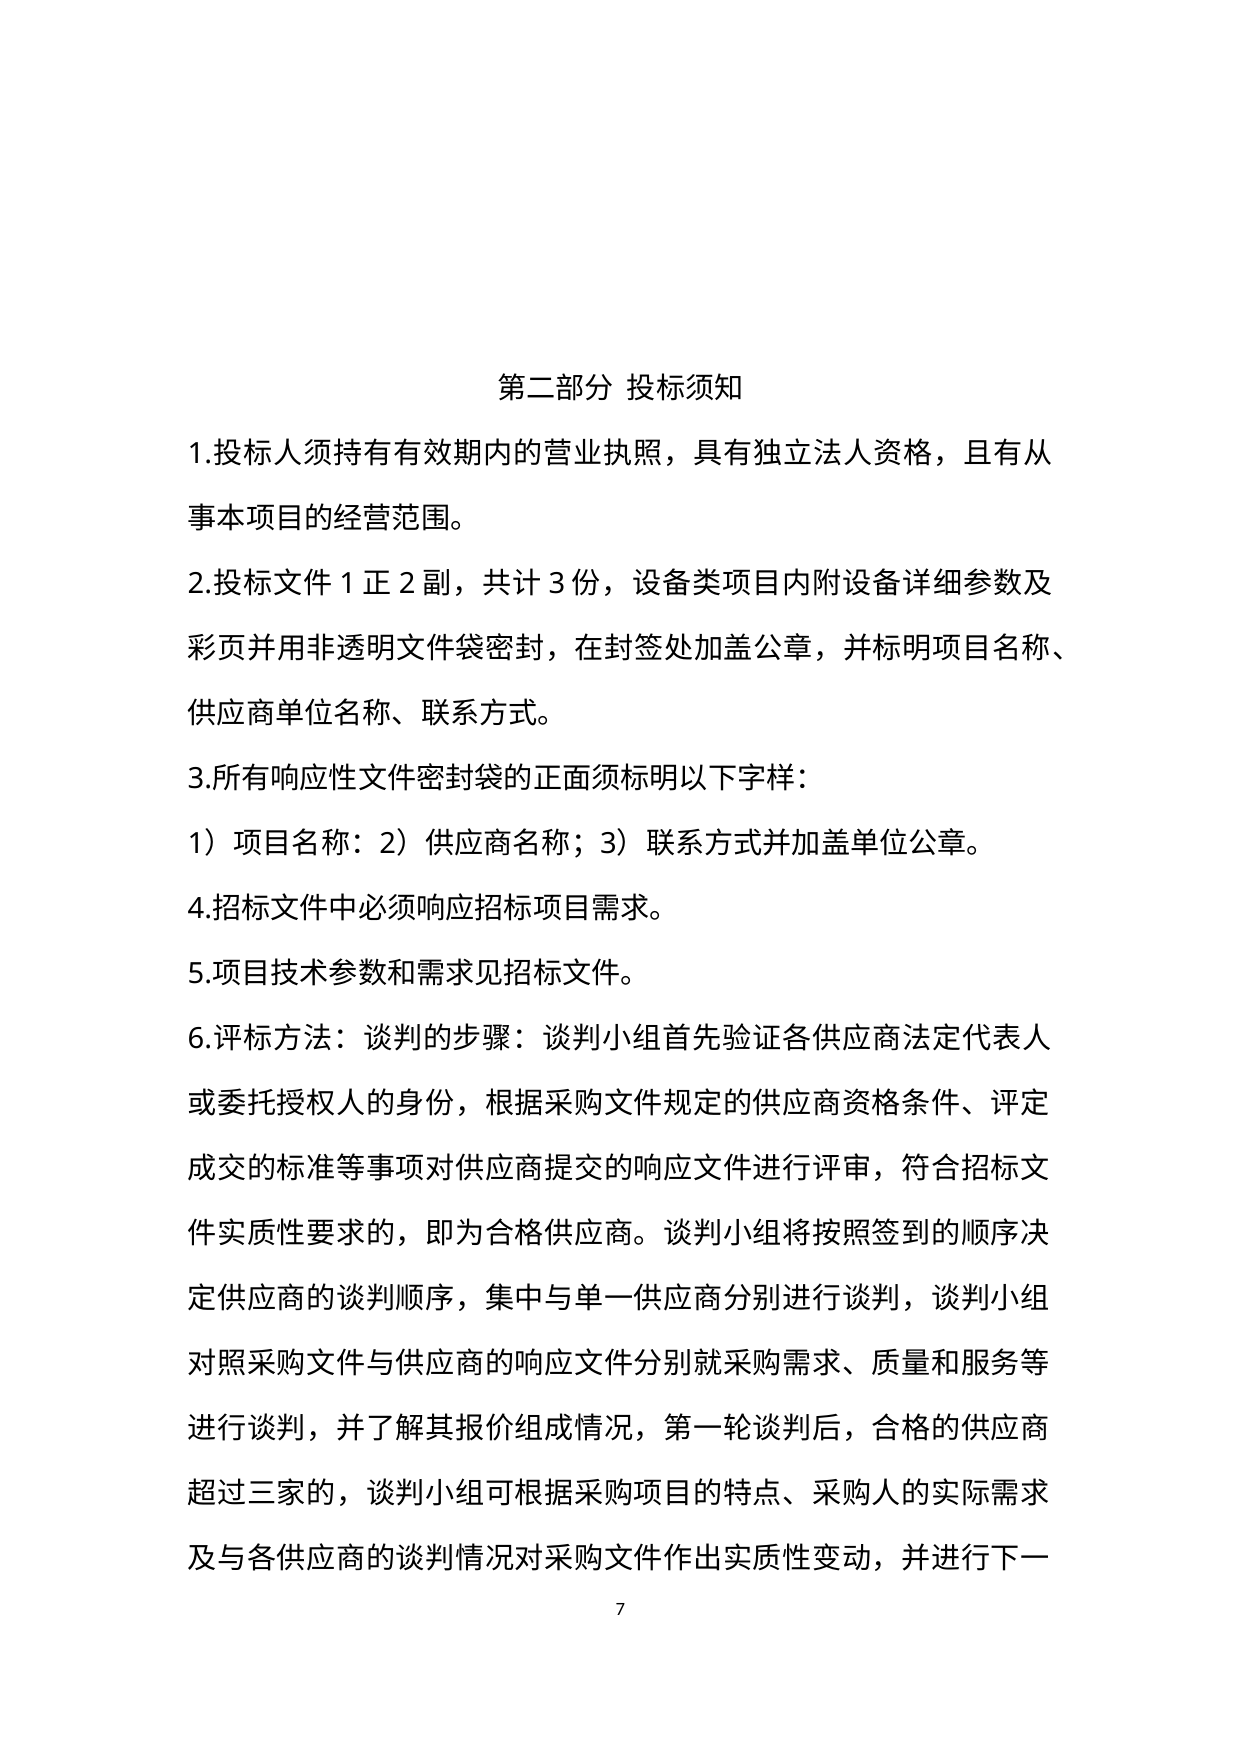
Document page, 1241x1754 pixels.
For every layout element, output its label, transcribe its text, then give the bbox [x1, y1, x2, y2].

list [187, 1003, 1053, 1588]
list 2.投标文件1正2副，共计3份，设备类项目内附设备详细参数及彩页并用非透明文件袋密封，在封签处加盖公章，并标明项目名称、供应商单位名称、联系方式。 [187, 548, 1053, 743]
text 第二部分 投标须知 [187, 353, 1053, 418]
list 3.所有响应性文件密封袋的正面须标明以下字样： [187, 743, 1053, 808]
list 5.项目技术参数和需求见招标文件。 [187, 938, 1053, 1003]
list 1.投标人须持有有效期内的营业执照，具有独立法人资格，且有从事本项目的经营范围。 [187, 418, 1053, 548]
list 1）项目名称：2）供应商名称；3）联系方式并加盖单位公章。 [187, 808, 1053, 873]
list 4.招标文件中必须响应招标项目需求。 [187, 873, 1053, 938]
